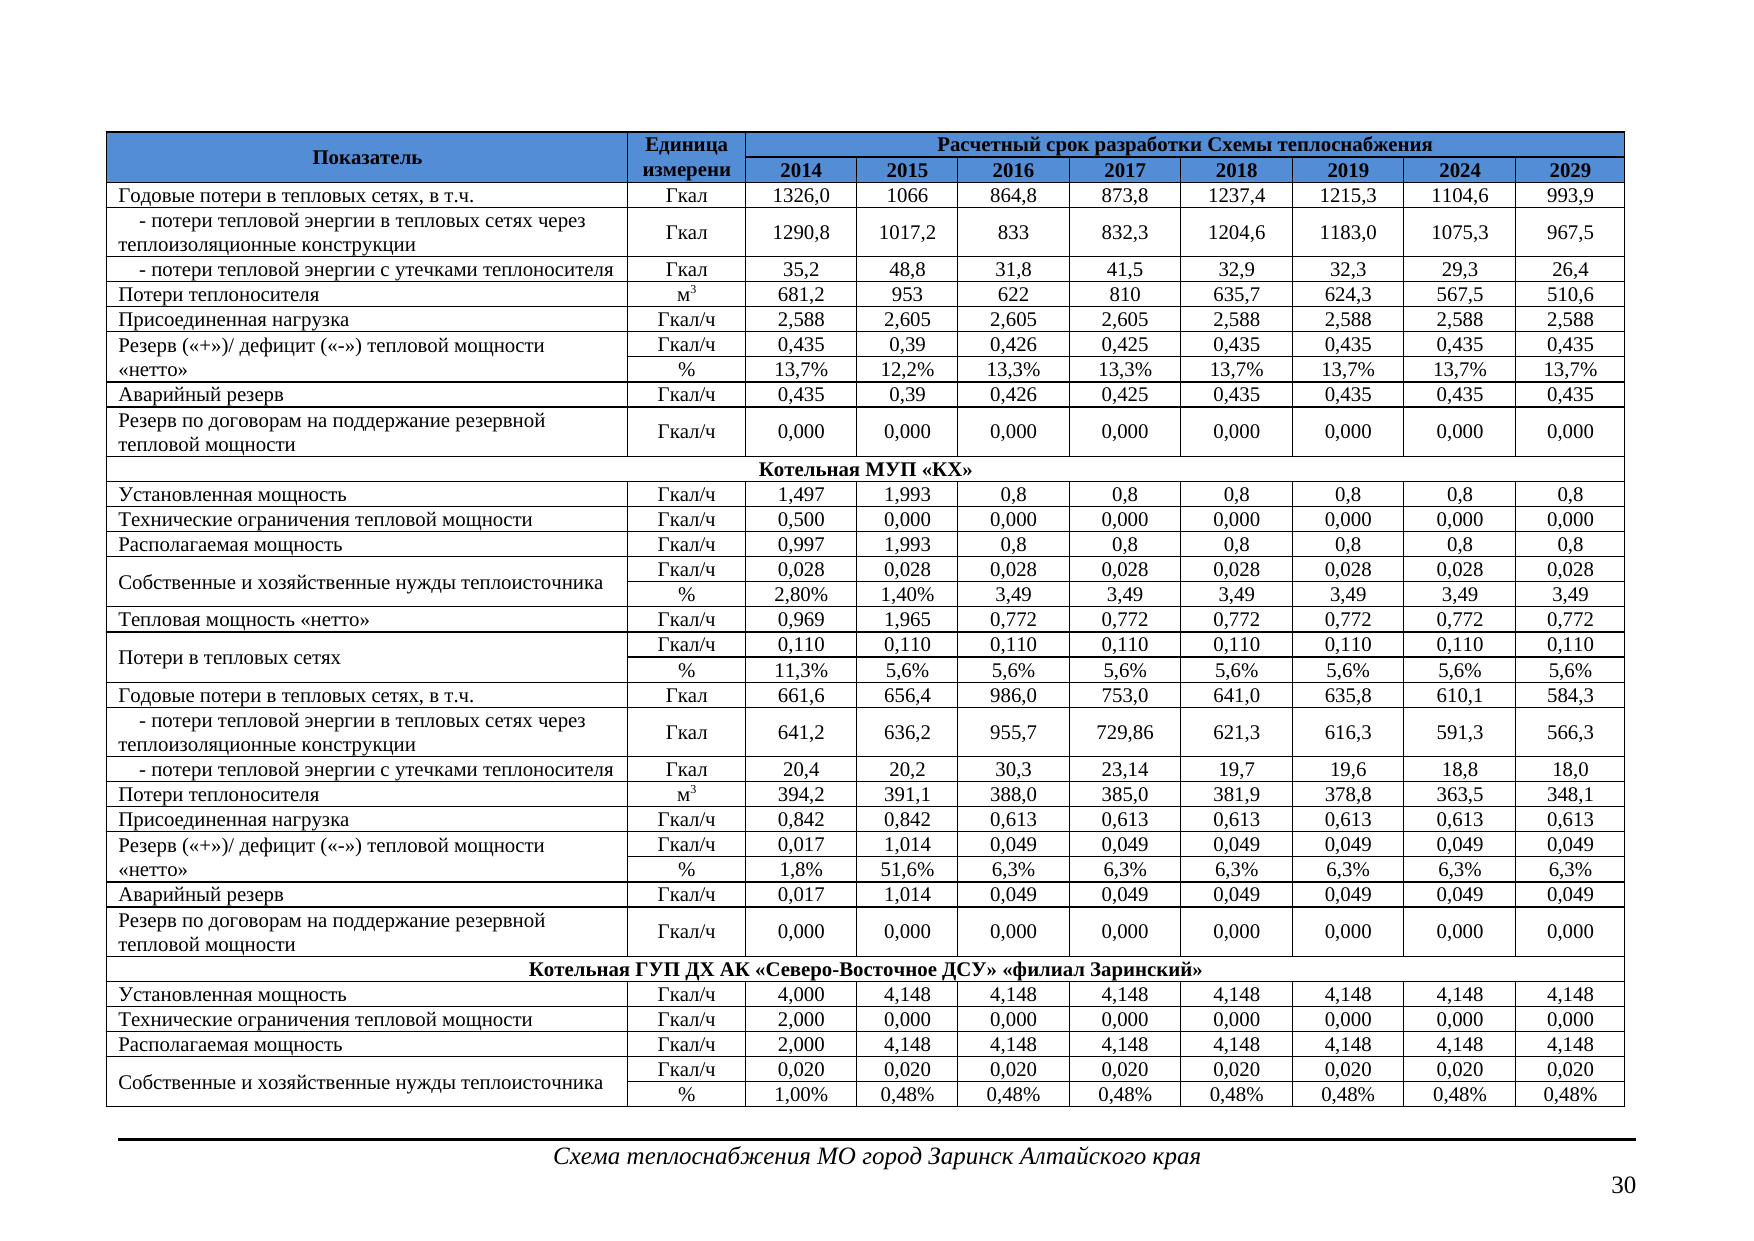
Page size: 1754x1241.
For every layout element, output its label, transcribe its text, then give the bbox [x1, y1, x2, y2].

table_cell 1215,3 [1293, 183, 1403, 207]
table_header Расчетный срок разработки Схемы теплоснабжения [746, 133, 1624, 156]
table_cell 3,49 [1293, 582, 1403, 606]
table_cell Присоединенная нагрузка [107, 307, 627, 331]
table_cell 0,969 [746, 607, 856, 631]
table_cell 0,000 [1516, 908, 1624, 956]
table_cell 2029 [1516, 158, 1624, 182]
table_cell 0,028 [746, 557, 856, 581]
table_cell 4,148 [1181, 982, 1292, 1006]
table_cell 0,435 [1293, 383, 1403, 406]
table_cell 48,8 [857, 257, 957, 281]
table_cell Потери теплоносителя [107, 782, 627, 806]
table_cell 0,000 [1070, 408, 1180, 456]
table_cell 3,49 [1404, 582, 1515, 606]
table_cell 0,000 [1181, 507, 1292, 531]
table_cell 0,110 [1293, 633, 1403, 656]
table_cell 0,39 [857, 332, 957, 356]
table_cell 0,028 [1181, 557, 1292, 581]
table_cell 29,3 [1404, 257, 1515, 281]
table_cell 641,0 [1181, 683, 1292, 707]
table_cell 1017,2 [857, 208, 957, 256]
table_cell 19,7 [1181, 757, 1292, 781]
table_cell 0,435 [746, 332, 856, 356]
table_cell 0,997 [746, 532, 856, 556]
table_cell 13,7% [1404, 357, 1515, 381]
table_cell 0,435 [1404, 383, 1515, 406]
table_cell 2,605 [1070, 307, 1180, 331]
table_cell Гкал/ч [628, 507, 745, 531]
table_cell 0,000 [1293, 1007, 1403, 1031]
table_cell 864,8 [958, 183, 1069, 207]
table_cell 20,4 [746, 757, 856, 781]
table_cell 0,000 [1404, 408, 1515, 456]
table_cell 3,49 [1516, 582, 1624, 606]
table_cell 0,613 [958, 807, 1069, 831]
table_cell 0,425 [1070, 332, 1180, 356]
table_cell 641,2 [746, 708, 856, 756]
table_cell 0,049 [1404, 832, 1515, 856]
table_cell 6,3% [958, 857, 1069, 881]
table_cell Гкал/ч [628, 557, 745, 581]
table_cell 953 [857, 282, 957, 306]
table_cell 610,1 [1404, 683, 1515, 707]
table_cell 0,000 [746, 408, 856, 456]
table_cell 0,8 [1404, 482, 1515, 506]
table_cell 0,435 [1181, 332, 1292, 356]
table_cell 624,3 [1293, 282, 1403, 306]
table_cell 0,48% [1293, 1082, 1403, 1106]
table_cell 6,3% [1404, 857, 1515, 881]
table_header Единица измерения [628, 133, 745, 182]
table_cell 18,8 [1404, 757, 1515, 781]
table_cell 0,110 [1516, 633, 1624, 656]
table_cell 0,8 [1181, 482, 1292, 506]
table_cell Гкал/ч [628, 383, 745, 406]
table_cell 4,148 [1070, 982, 1180, 1006]
table_header Показатель [107, 133, 627, 182]
table_cell Годовые потери в тепловых сетях, в т.ч. [107, 683, 627, 707]
table_cell 6,3% [1070, 857, 1180, 881]
table_cell 3,49 [1070, 582, 1180, 606]
table_cell 0,000 [1181, 1007, 1292, 1031]
table_cell 616,3 [1293, 708, 1403, 756]
table_cell 635,8 [1293, 683, 1403, 707]
table_cell 0,435 [1516, 332, 1624, 356]
table_cell Гкал/ч [628, 633, 745, 656]
table_cell % [628, 857, 745, 881]
table_cell Технические ограничения тепловой мощности [107, 507, 627, 531]
table_cell 0,028 [857, 557, 957, 581]
table_cell 0,000 [1404, 1007, 1515, 1031]
table_cell 5,6% [1404, 658, 1515, 682]
table_cell 0,8 [1516, 482, 1624, 506]
table_cell 1,40% [857, 582, 957, 606]
table_cell 0,000 [1293, 908, 1403, 956]
table_cell 0,435 [1404, 332, 1515, 356]
table_cell - потери тепловой энергии в тепловых сетях через теплоизоляционные конструкции [107, 208, 627, 256]
table_cell 3,49 [958, 582, 1069, 606]
table_cell 1104,6 [1404, 183, 1515, 207]
table_cell 5,6% [1181, 658, 1292, 682]
table_cell 4,148 [1404, 1032, 1515, 1056]
table_cell 729,86 [1070, 708, 1180, 756]
table_cell Установленная мощность [107, 982, 627, 1006]
table_cell 0,000 [958, 408, 1069, 456]
table_cell 0,110 [1070, 633, 1180, 656]
table_cell 0,8 [1404, 532, 1515, 556]
table_cell 0,028 [1404, 557, 1515, 581]
table_cell 13,3% [958, 357, 1069, 381]
table_cell 986,0 [958, 683, 1069, 707]
table_cell 2017 [1070, 158, 1180, 182]
table_cell 0,049 [1516, 832, 1624, 856]
table_cell 622 [958, 282, 1069, 306]
table_cell 385,0 [1070, 782, 1180, 806]
table_cell Гкал/ч [628, 607, 745, 631]
table_cell 0,8 [1070, 532, 1180, 556]
table_cell 391,1 [857, 782, 957, 806]
table_cell 636,2 [857, 708, 957, 756]
table_cell 0,000 [1404, 507, 1515, 531]
table_cell 0,049 [1181, 832, 1292, 856]
table_cell Гкал [628, 708, 745, 756]
table_cell 0,772 [1516, 607, 1624, 631]
table_cell 1290,8 [746, 208, 856, 256]
table_cell - потери тепловой энергии в тепловых сетях через теплоизоляционные конструкции [107, 708, 627, 756]
table_cell % [628, 1082, 745, 1106]
table_cell 1,965 [857, 607, 957, 631]
table_cell 0,426 [958, 332, 1069, 356]
table_cell 0,426 [958, 383, 1069, 406]
table_cell 4,148 [958, 1032, 1069, 1056]
table_cell 753,0 [1070, 683, 1180, 707]
table_cell 2019 [1293, 158, 1403, 182]
table_cell 13,7% [1516, 357, 1624, 381]
table_cell 35,2 [746, 257, 856, 281]
table_cell 31,8 [958, 257, 1069, 281]
table_cell 4,148 [1516, 1032, 1624, 1056]
table_cell Годовые потери в тепловых сетях, в т.ч. [107, 183, 627, 207]
table_cell 0,017 [746, 832, 856, 856]
table_cell 1,993 [857, 532, 957, 556]
table_cell Гкал [628, 183, 745, 207]
table_cell 1183,0 [1293, 208, 1403, 256]
table_cell Резерв («+»)/ дефицит («-») тепловой мощности «нетто» [107, 832, 627, 881]
table_cell 0,017 [746, 883, 856, 906]
table_cell 0,435 [746, 383, 856, 406]
table_cell 0,110 [1404, 633, 1515, 656]
table_cell 661,6 [746, 683, 856, 707]
table_cell 0,020 [746, 1057, 856, 1081]
table_cell 0,000 [857, 908, 957, 956]
table_cell Гкал [628, 208, 745, 256]
table_cell 1204,6 [1181, 208, 1292, 256]
table_cell 0,049 [1293, 883, 1403, 906]
table_cell 6,3% [1181, 857, 1292, 881]
table_cell 4,148 [1181, 1032, 1292, 1056]
table_cell Технические ограничения тепловой мощности [107, 1007, 627, 1031]
table_cell 0,000 [1293, 408, 1403, 456]
table_cell Гкал/ч [628, 1057, 745, 1081]
table_cell 32,9 [1181, 257, 1292, 281]
table_cell Установленная мощность [107, 482, 627, 506]
table_cell 0,020 [958, 1057, 1069, 1081]
table_cell Резерв («+»)/ дефицит («-») тепловой мощности «нетто» [107, 332, 627, 381]
table_cell 2,588 [1293, 307, 1403, 331]
table_cell 0,772 [1070, 607, 1180, 631]
table_cell 13,7% [746, 357, 856, 381]
table_cell Аварийный резерв [107, 383, 627, 406]
table_cell 0,613 [1404, 807, 1515, 831]
table_cell 0,772 [1293, 607, 1403, 631]
table_cell 0,8 [1070, 482, 1180, 506]
table_cell 0,48% [958, 1082, 1069, 1106]
table_cell 0,028 [958, 557, 1069, 581]
table_cell 0,000 [1070, 507, 1180, 531]
table_cell Гкал/ч [628, 908, 745, 956]
table_cell 0,049 [958, 883, 1069, 906]
table_cell 0,028 [1293, 557, 1403, 581]
table_cell Потери теплоносителя [107, 282, 627, 306]
table_cell Резерв по договорам на поддержание резервной тепловой мощности [107, 908, 627, 956]
table_cell 833 [958, 208, 1069, 256]
table_cell 6,3% [1293, 857, 1403, 881]
table_cell Потери в тепловых сетях [107, 633, 627, 682]
table_cell 0,110 [1181, 633, 1292, 656]
table_cell 0,000 [1516, 1007, 1624, 1031]
table_cell 41,5 [1070, 257, 1180, 281]
table_cell 394,2 [746, 782, 856, 806]
table_cell 2,588 [746, 307, 856, 331]
table_cell 0,48% [1516, 1082, 1624, 1106]
table_cell 0,842 [746, 807, 856, 831]
table_cell 32,3 [1293, 257, 1403, 281]
table_cell Котельная ГУП ДХ АК «Северо-Восточное ДСУ» «филиал Заринский» [107, 957, 1624, 981]
table_cell 0,000 [1404, 908, 1515, 956]
table_cell 832,3 [1070, 208, 1180, 256]
table_cell м3 [628, 282, 745, 306]
table_cell 0,8 [1293, 482, 1403, 506]
table_cell 0,110 [958, 633, 1069, 656]
table_cell - потери тепловой энергии с утечками теплоносителя [107, 757, 627, 781]
table_cell Гкал/ч [628, 982, 745, 1006]
table_cell Гкал/ч [628, 482, 745, 506]
table_cell 1,8% [746, 857, 856, 881]
table_cell 0,000 [958, 507, 1069, 531]
table_cell 0,8 [958, 482, 1069, 506]
table_cell 0,020 [1293, 1057, 1403, 1081]
table_cell Собственные и хозяйственные нужды теплоисточника [107, 557, 627, 606]
table_cell 2,588 [1404, 307, 1515, 331]
table_cell 5,6% [1516, 658, 1624, 682]
table_cell 0,000 [958, 1007, 1069, 1031]
table_cell % [628, 582, 745, 606]
table_cell 13,7% [1181, 357, 1292, 381]
table_cell 5,6% [1070, 658, 1180, 682]
table_cell 1075,3 [1404, 208, 1515, 256]
table_cell 0,000 [1516, 507, 1624, 531]
table_cell 1,497 [746, 482, 856, 506]
table_cell Гкал/ч [628, 332, 745, 356]
table_cell Гкал/ч [628, 307, 745, 331]
table_cell 51,6% [857, 857, 957, 881]
table_cell 0,39 [857, 383, 957, 406]
table_cell 4,000 [746, 982, 856, 1006]
table_cell 567,5 [1404, 282, 1515, 306]
table_cell 12,2% [857, 357, 957, 381]
table_cell 0,8 [1293, 532, 1403, 556]
table_cell 0,000 [857, 1007, 957, 1031]
table_cell 810 [1070, 282, 1180, 306]
table_cell 0,049 [1181, 883, 1292, 906]
table_cell 993,9 [1516, 183, 1624, 207]
table_cell Гкал [628, 683, 745, 707]
table_cell 2,588 [1516, 307, 1624, 331]
table_cell 0,8 [1181, 532, 1292, 556]
table_cell 11,3% [746, 658, 856, 682]
table_cell 656,4 [857, 683, 957, 707]
table_cell 0,8 [1516, 532, 1624, 556]
table_cell Резерв по договорам на поддержание резервной тепловой мощности [107, 408, 627, 456]
table_cell 2,000 [746, 1007, 856, 1031]
table_cell 0,049 [1404, 883, 1515, 906]
table_cell 13,3% [1070, 357, 1180, 381]
table_cell 0,000 [1181, 908, 1292, 956]
table_cell 0,000 [958, 908, 1069, 956]
table_cell Присоединенная нагрузка [107, 807, 627, 831]
table_cell 0,000 [746, 908, 856, 956]
table_cell 4,148 [857, 982, 957, 1006]
table_cell 2024 [1404, 158, 1515, 182]
table_cell 5,6% [958, 658, 1069, 682]
table_cell 0,110 [746, 633, 856, 656]
table_cell 0,613 [1181, 807, 1292, 831]
table_cell 6,3% [1516, 857, 1624, 881]
table_cell 2,000 [746, 1032, 856, 1056]
table_cell 0,48% [1181, 1082, 1292, 1106]
table_cell 388,0 [958, 782, 1069, 806]
table_cell 3,49 [1181, 582, 1292, 606]
table_cell 0,8 [958, 532, 1069, 556]
table_cell Гкал/ч [628, 532, 745, 556]
table_cell 1237,4 [1181, 183, 1292, 207]
table_cell 1,014 [857, 883, 957, 906]
table_cell 5,6% [1293, 658, 1403, 682]
table_cell 955,7 [958, 708, 1069, 756]
table_cell 1326,0 [746, 183, 856, 207]
table_cell Гкал/ч [628, 883, 745, 906]
table_cell 0,000 [1070, 908, 1180, 956]
table_cell 0,772 [1404, 607, 1515, 631]
table_cell Тепловая мощность «нетто» [107, 607, 627, 631]
table_cell 19,6 [1293, 757, 1403, 781]
table_cell 0,110 [857, 633, 957, 656]
table_cell 0,613 [1070, 807, 1180, 831]
table_cell 0,049 [1516, 883, 1624, 906]
table_cell 0,435 [1181, 383, 1292, 406]
table_cell % [628, 658, 745, 682]
table_cell Располагаемая мощность [107, 1032, 627, 1056]
table_cell 0,028 [1070, 557, 1180, 581]
table_cell 0,842 [857, 807, 957, 831]
table_cell 4,148 [1070, 1032, 1180, 1056]
table_cell 584,3 [1516, 683, 1624, 707]
table_cell 0,613 [1293, 807, 1403, 831]
table_cell 363,5 [1404, 782, 1515, 806]
table_cell 681,2 [746, 282, 856, 306]
table_cell Гкал/ч [628, 807, 745, 831]
table_cell Собственные и хозяйственные нужды теплоисточника [107, 1057, 627, 1106]
table_cell Гкал [628, 757, 745, 781]
table_cell 0,049 [1070, 883, 1180, 906]
table_cell 2,588 [1181, 307, 1292, 331]
table_cell 2016 [958, 158, 1069, 182]
table_cell 20,2 [857, 757, 957, 781]
table_cell 0,500 [746, 507, 856, 531]
table_cell 0,000 [857, 408, 957, 456]
table_cell 0,48% [1070, 1082, 1180, 1106]
table_cell 0,049 [958, 832, 1069, 856]
table_cell Гкал/ч [628, 1007, 745, 1031]
table_cell 1,00% [746, 1082, 856, 1106]
table_cell 635,7 [1181, 282, 1292, 306]
table_cell 2,605 [857, 307, 957, 331]
table_cell 4,148 [958, 982, 1069, 1006]
table_cell 0,48% [857, 1082, 957, 1106]
table_cell 1,993 [857, 482, 957, 506]
table_cell 2018 [1181, 158, 1292, 182]
table_cell 0,000 [857, 507, 957, 531]
table_cell 30,3 [958, 757, 1069, 781]
table_cell 0,772 [958, 607, 1069, 631]
table_cell Гкал/ч [628, 832, 745, 856]
table_cell Располагаемая мощность [107, 532, 627, 556]
table_cell 23,14 [1070, 757, 1180, 781]
table_cell 4,148 [1293, 982, 1403, 1006]
table_cell 2,605 [958, 307, 1069, 331]
table_cell 2,80% [746, 582, 856, 606]
table_cell 0,613 [1516, 807, 1624, 831]
table_cell 4,148 [1516, 982, 1624, 1006]
table_cell 0,028 [1516, 557, 1624, 581]
table_cell Гкал/ч [628, 1032, 745, 1056]
table_cell 26,4 [1516, 257, 1624, 281]
table_cell 4,148 [1293, 1032, 1403, 1056]
table_cell Аварийный резерв [107, 883, 627, 906]
table_cell 378,8 [1293, 782, 1403, 806]
table_cell 0,425 [1070, 383, 1180, 406]
table_cell 2014 [746, 158, 856, 182]
table_cell Гкал/ч [628, 408, 745, 456]
table_cell % [628, 357, 745, 381]
table_cell 2015 [857, 158, 957, 182]
table_cell 381,9 [1181, 782, 1292, 806]
table_cell 0,020 [1181, 1057, 1292, 1081]
table_cell 0,020 [857, 1057, 957, 1081]
table_cell 591,3 [1404, 708, 1515, 756]
table_cell 0,000 [1181, 408, 1292, 456]
table_cell 967,5 [1516, 208, 1624, 256]
table_cell м3 [628, 782, 745, 806]
table_cell 4,148 [1404, 982, 1515, 1006]
table_cell 0,435 [1516, 383, 1624, 406]
table_cell 13,7% [1293, 357, 1403, 381]
table_cell - потери тепловой энергии с утечками теплоносителя [107, 257, 627, 281]
table_cell 0,049 [1293, 832, 1403, 856]
table_cell 0,435 [1293, 332, 1403, 356]
table_cell 5,6% [857, 658, 957, 682]
table_cell 0,000 [1293, 507, 1403, 531]
table_cell Гкал [628, 257, 745, 281]
table_cell 0,049 [1070, 832, 1180, 856]
table_cell 0,020 [1070, 1057, 1180, 1081]
table_cell 0,000 [1516, 408, 1624, 456]
table_cell 4,148 [857, 1032, 957, 1056]
table_cell 621,3 [1181, 708, 1292, 756]
table_cell 18,0 [1516, 757, 1624, 781]
table_cell 873,8 [1070, 183, 1180, 207]
table_cell 0,020 [1404, 1057, 1515, 1081]
table_cell 1,014 [857, 832, 957, 856]
table_cell 0,48% [1404, 1082, 1515, 1106]
table_cell Котельная МУП «КХ» [107, 457, 1624, 481]
table_cell 0,772 [1181, 607, 1292, 631]
table_cell 510,6 [1516, 282, 1624, 306]
table_cell 348,1 [1516, 782, 1624, 806]
table_cell 0,000 [1070, 1007, 1180, 1031]
table_cell 1066 [857, 183, 957, 207]
table_cell 566,3 [1516, 708, 1624, 756]
table_cell 0,020 [1516, 1057, 1624, 1081]
